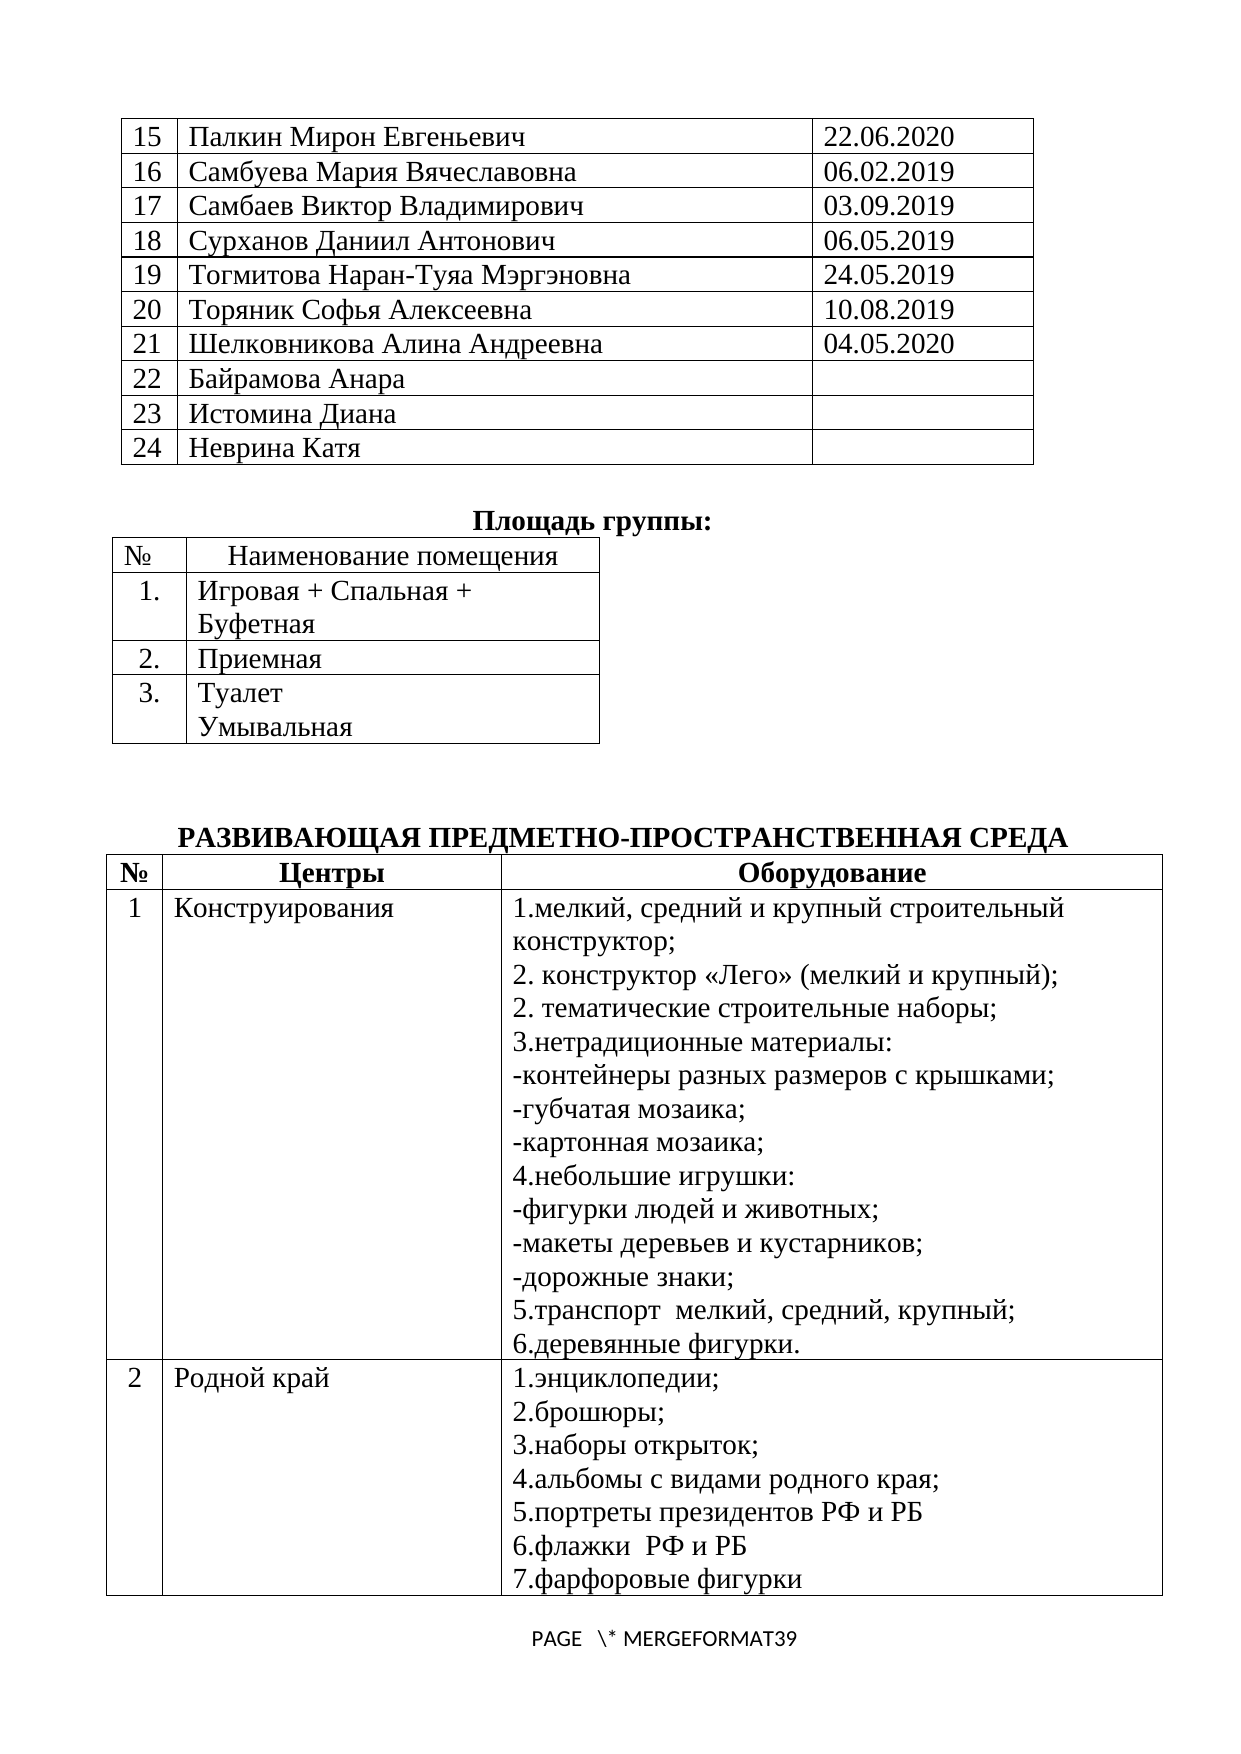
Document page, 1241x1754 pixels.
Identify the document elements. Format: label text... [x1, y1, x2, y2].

table_cell Тогмитова Наран-Туяа Мэргэновна [178, 258, 812, 291]
table_cell Неврина Катя [178, 430, 812, 464]
table_cell Конструирования [163, 890, 501, 1359]
table_cell 1 [107, 890, 162, 1359]
table_cell 22.06.2020 [813, 119, 1033, 153]
table_cell 04.05.2020 [813, 327, 1033, 360]
table_cell 16 [122, 154, 177, 187]
table_cell 06.02.2019 [813, 154, 1033, 187]
table_cell Истомина Диана [178, 396, 812, 429]
table_header № [113, 538, 186, 572]
table_cell 19 [122, 258, 177, 291]
table_header Наименование помещения [187, 538, 599, 572]
table_cell Шелковникова Алина Андреевна [178, 327, 812, 360]
table_cell 20 [122, 292, 177, 326]
table_cell 18 [122, 223, 177, 256]
table_cell 15 [122, 119, 177, 153]
table_cell 1.мелкий, средний и крупный строительный конструктор; 2. конструктор «Лего» (мелкий и крупный); 2. тематические строительные наборы; 3.нетрадиционные материалы: -контейнеры разных размеров с крышками; -губчатая мозаика; -картонная мозаика; 4.небольшие игрушки: -фигурки людей и животных; -макеты деревьев и кустарников; -дорожные знаки; 5.транспорт мелкий, средний, крупный; 6.деревянные фигурки. [502, 890, 1162, 1359]
table_cell Самбаев Виктор Владимирович [178, 188, 812, 222]
table_cell 2. [113, 641, 186, 674]
table_cell 23 [122, 396, 177, 429]
table_cell 06.05.2019 [813, 223, 1033, 256]
table_cell Родной край [163, 1360, 501, 1595]
table_cell 21 [122, 327, 177, 360]
table_cell 17 [122, 188, 177, 222]
table_cell 2 [107, 1360, 162, 1595]
table_cell [813, 396, 1033, 429]
table_cell Байрамова Анара [178, 361, 812, 395]
text РАЗВИВАЮЩАЯ ПРЕДМЕТНО-ПРОСТРАНСТВЕННАЯ СРЕДА [177, 821, 1152, 854]
table_cell Сурханов Даниил Антонович [178, 223, 812, 256]
table_cell Торяник Софья Алексеевна [178, 292, 812, 326]
table_header Оборудование [502, 855, 1162, 889]
table_cell 10.08.2019 [813, 292, 1033, 326]
table_header № [107, 855, 162, 889]
table_cell 1. [113, 573, 186, 640]
text Площадь группы: [398, 503, 1152, 537]
table_cell 03.09.2019 [813, 188, 1033, 222]
table_cell 22 [122, 361, 177, 395]
table_cell Самбуева Мария Вячеславовна [178, 154, 812, 187]
table_cell Игровая + Спальная + Буфетная [187, 573, 599, 640]
table_cell 3. [113, 675, 186, 742]
table_cell 24 [122, 430, 177, 464]
table_header Центры [163, 855, 501, 889]
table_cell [502, 1360, 1162, 1595]
table_cell Палкин Мирон Евгеньевич [178, 119, 812, 153]
table_cell 24.05.2019 [813, 258, 1033, 291]
table_cell [813, 430, 1033, 464]
table_cell Приемная [187, 641, 599, 674]
table_cell [813, 361, 1033, 395]
table_cell Туалет Умывальная [187, 675, 599, 742]
